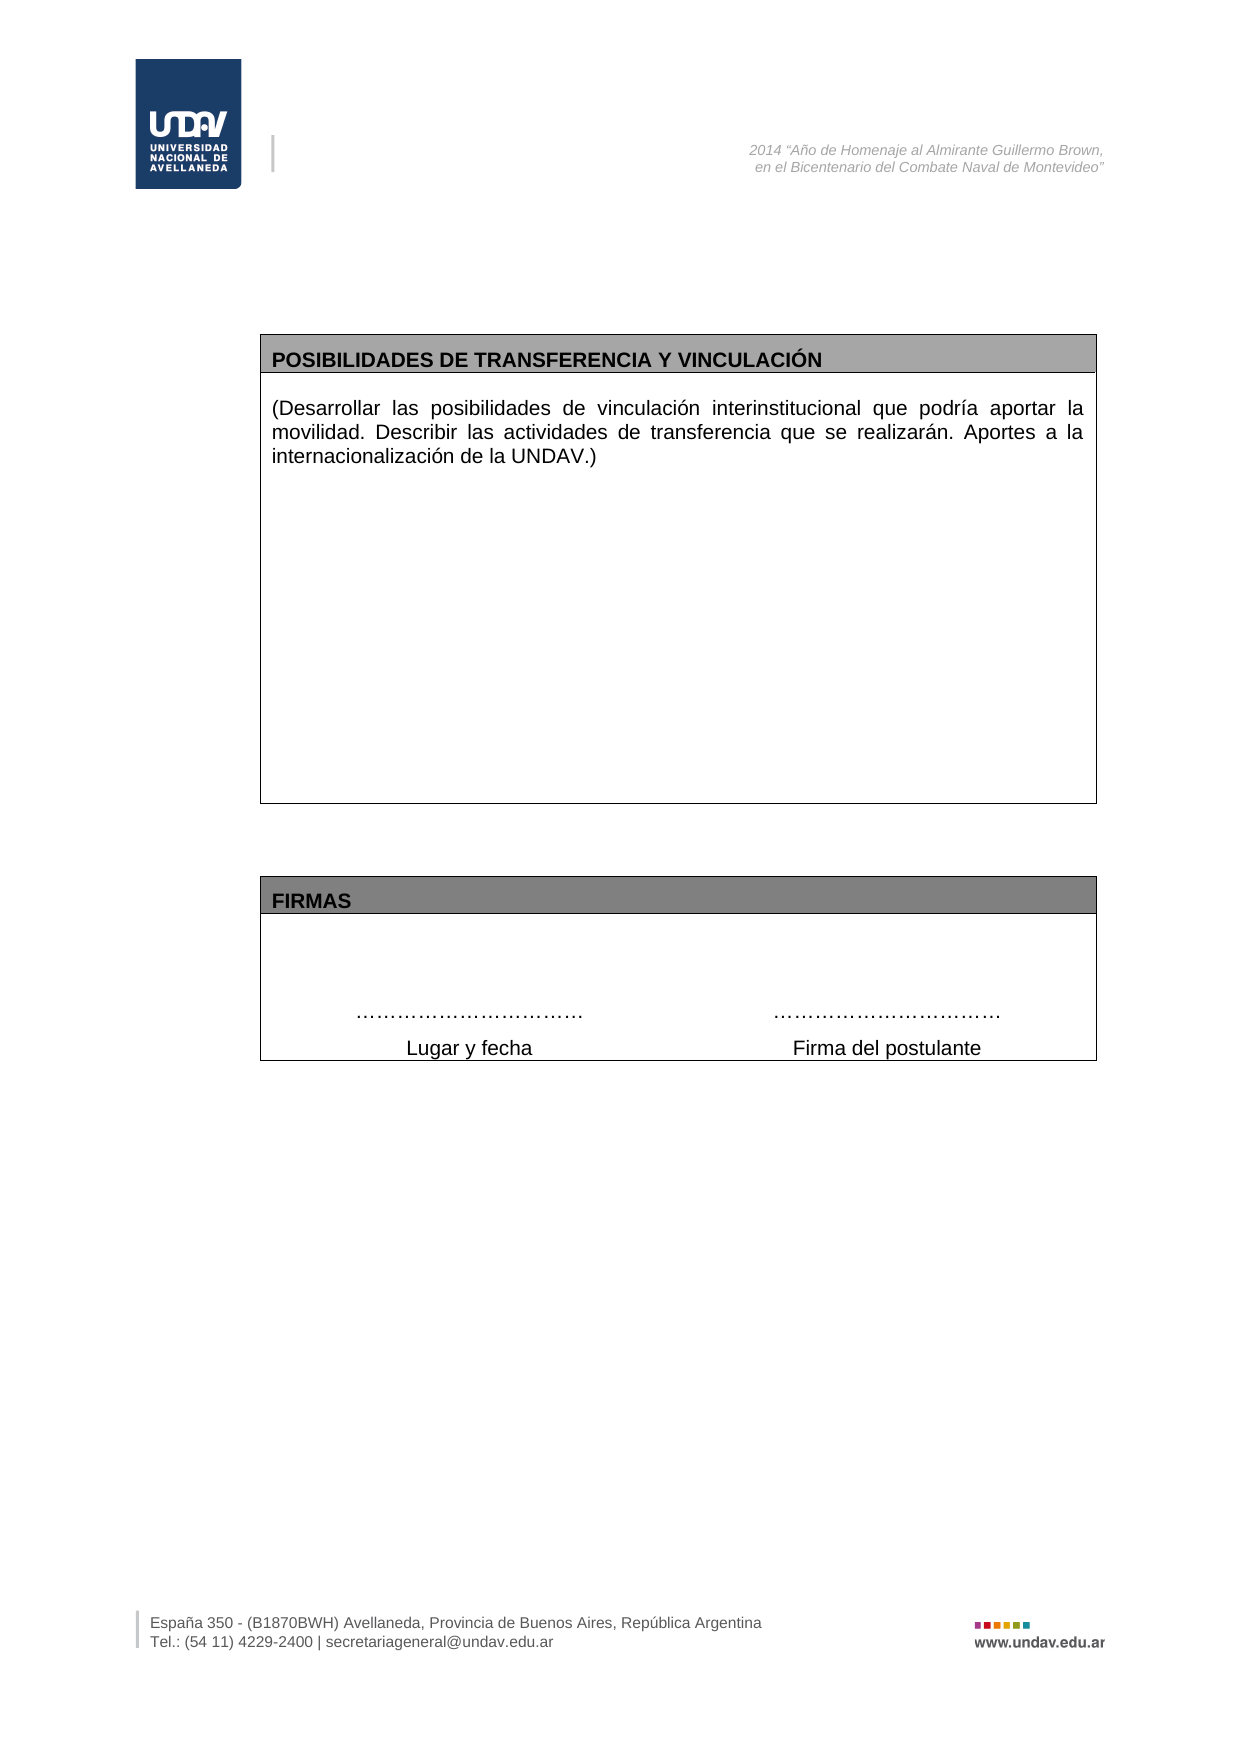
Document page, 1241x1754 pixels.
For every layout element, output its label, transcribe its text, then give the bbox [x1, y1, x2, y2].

picture [135, 59, 242, 189]
table_cell (Desarrollar las posibilidades de vinculación interinstitucional que podría aportar la movilidad. Describir las actividades de transferencia que se realizarán. Aportes a la internacionalización de la UNDAV.) [261, 372, 1096, 803]
table_cell …………………………… Firma del postulante [678, 950, 1096, 1059]
table_cell …………………………… Lugar y fecha [261, 950, 678, 1059]
table_cell [261, 914, 1096, 950]
table_header POSIBILIDADES DE TRANSFERENCIA Y VINCULACIÓN [261, 335, 1096, 372]
picture [974, 1622, 1105, 1651]
table_header FIRMAS [261, 877, 1096, 913]
